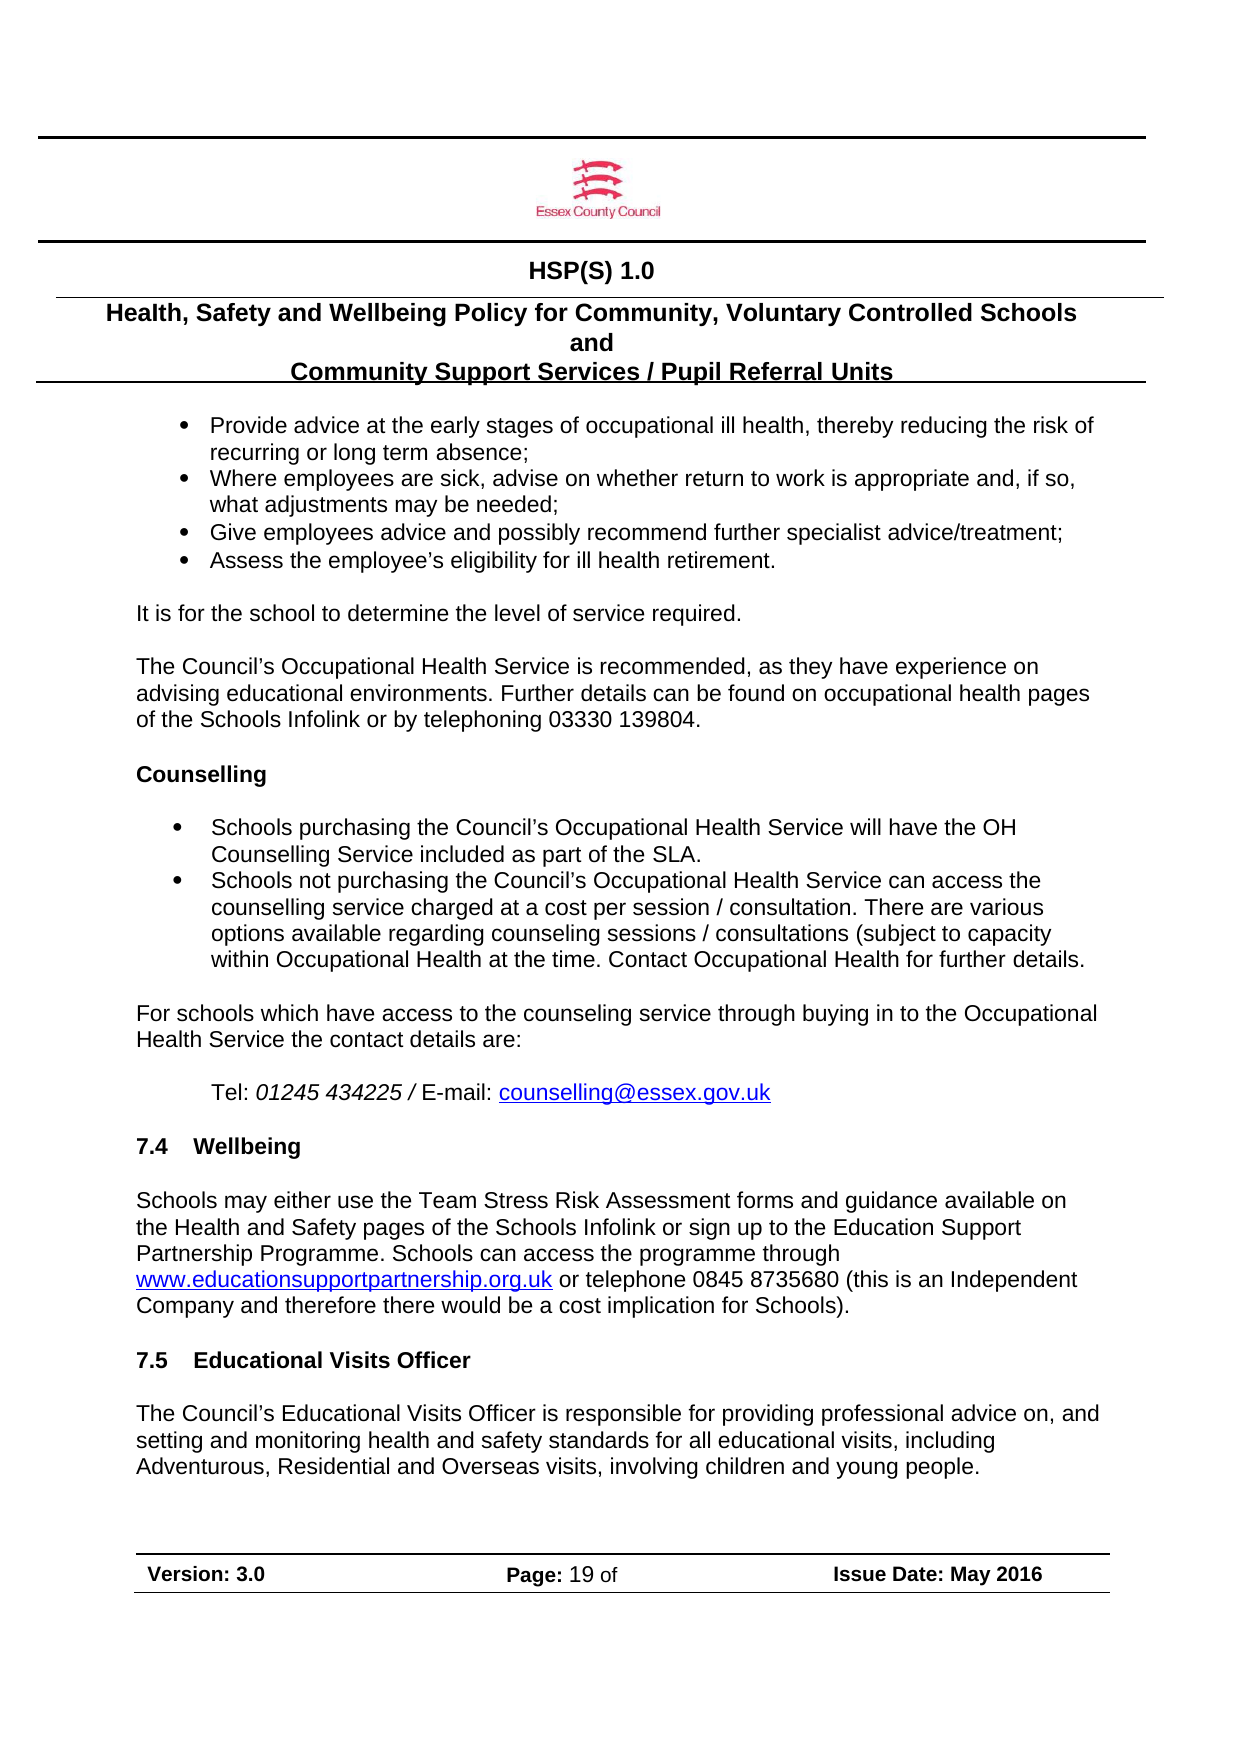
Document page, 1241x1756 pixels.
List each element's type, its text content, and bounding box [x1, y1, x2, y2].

text The Council’s Occupational Health Service is recommended, as they have experience on advising educational environments. Further details can be found on occupational health pages of the Schools Infolink or by telephoning 03330 139804. [136, 653, 1100, 732]
list Assess the employee’s eligibility for ill health retirement. [180, 546, 1196, 574]
subtitle Counselling [136, 761, 1196, 787]
text For schools which have access to the counseling service through buying in to the Occupational Health Service the contact details are: [136, 999, 1106, 1052]
text It is for the school to determine the level of service required. [136, 600, 1196, 627]
subtitle Educational Visits Officer [136, 1347, 1196, 1373]
text Tel: 01245 434225 / E-mail: counselling@essex.gov.uk [211, 1079, 1196, 1105]
picture [535, 158, 661, 219]
list Where employees are sick, advise on whether return to work is appropriate and, if so, what adjustments may be needed; [180, 465, 1080, 518]
subtitle HeaIth, Safety and Wellbeing Policy for Community, Voluntary Controlled Schools and [104, 298, 1080, 356]
subtitle Wellbeing [136, 1133, 1196, 1159]
text The Council’s Educational Visits Officer is responsible for providing professional advice on, and setting and monitoring health and safety standards for all educational visits, including Adventurous, Residential and Overseas visits, involving children and young people. [136, 1400, 1106, 1479]
text Schools may either use the Team Stress Risk Assessment forms and guidance available on the Health and Safety pages of the Schools Infolink or sign up to the Education Support Partnership Programme. Schools can access the programme through www.educationsupportpartnership.org.uk or telephone 0845 8735680 (this is an Independent Company and therefore there would be a cost implication for Schools). [136, 1187, 1086, 1319]
text Community Support Services / Pupil Referral Units [36, 357, 1196, 386]
list Provide advice at the early stages of occupational ill health, thereby reducing the risk of recurring or long term absence; [180, 412, 1097, 465]
list Give employees advice and possibly recommend further specialist advice/treatment; [180, 518, 1196, 546]
list Schools not purchasing the Council’s Occupational Health Service can access the counselling service charged at a cost per session / consultation. There are various options available regarding counseling sessions / consultations (subject to capacity within Occupational Health at the time. Contact Occupational Health for further details. [173, 867, 1095, 973]
list Schools purchasing the Council’s Occupational Health Service will have the OH Counselling Service included as part of the SLA. [173, 814, 1018, 867]
